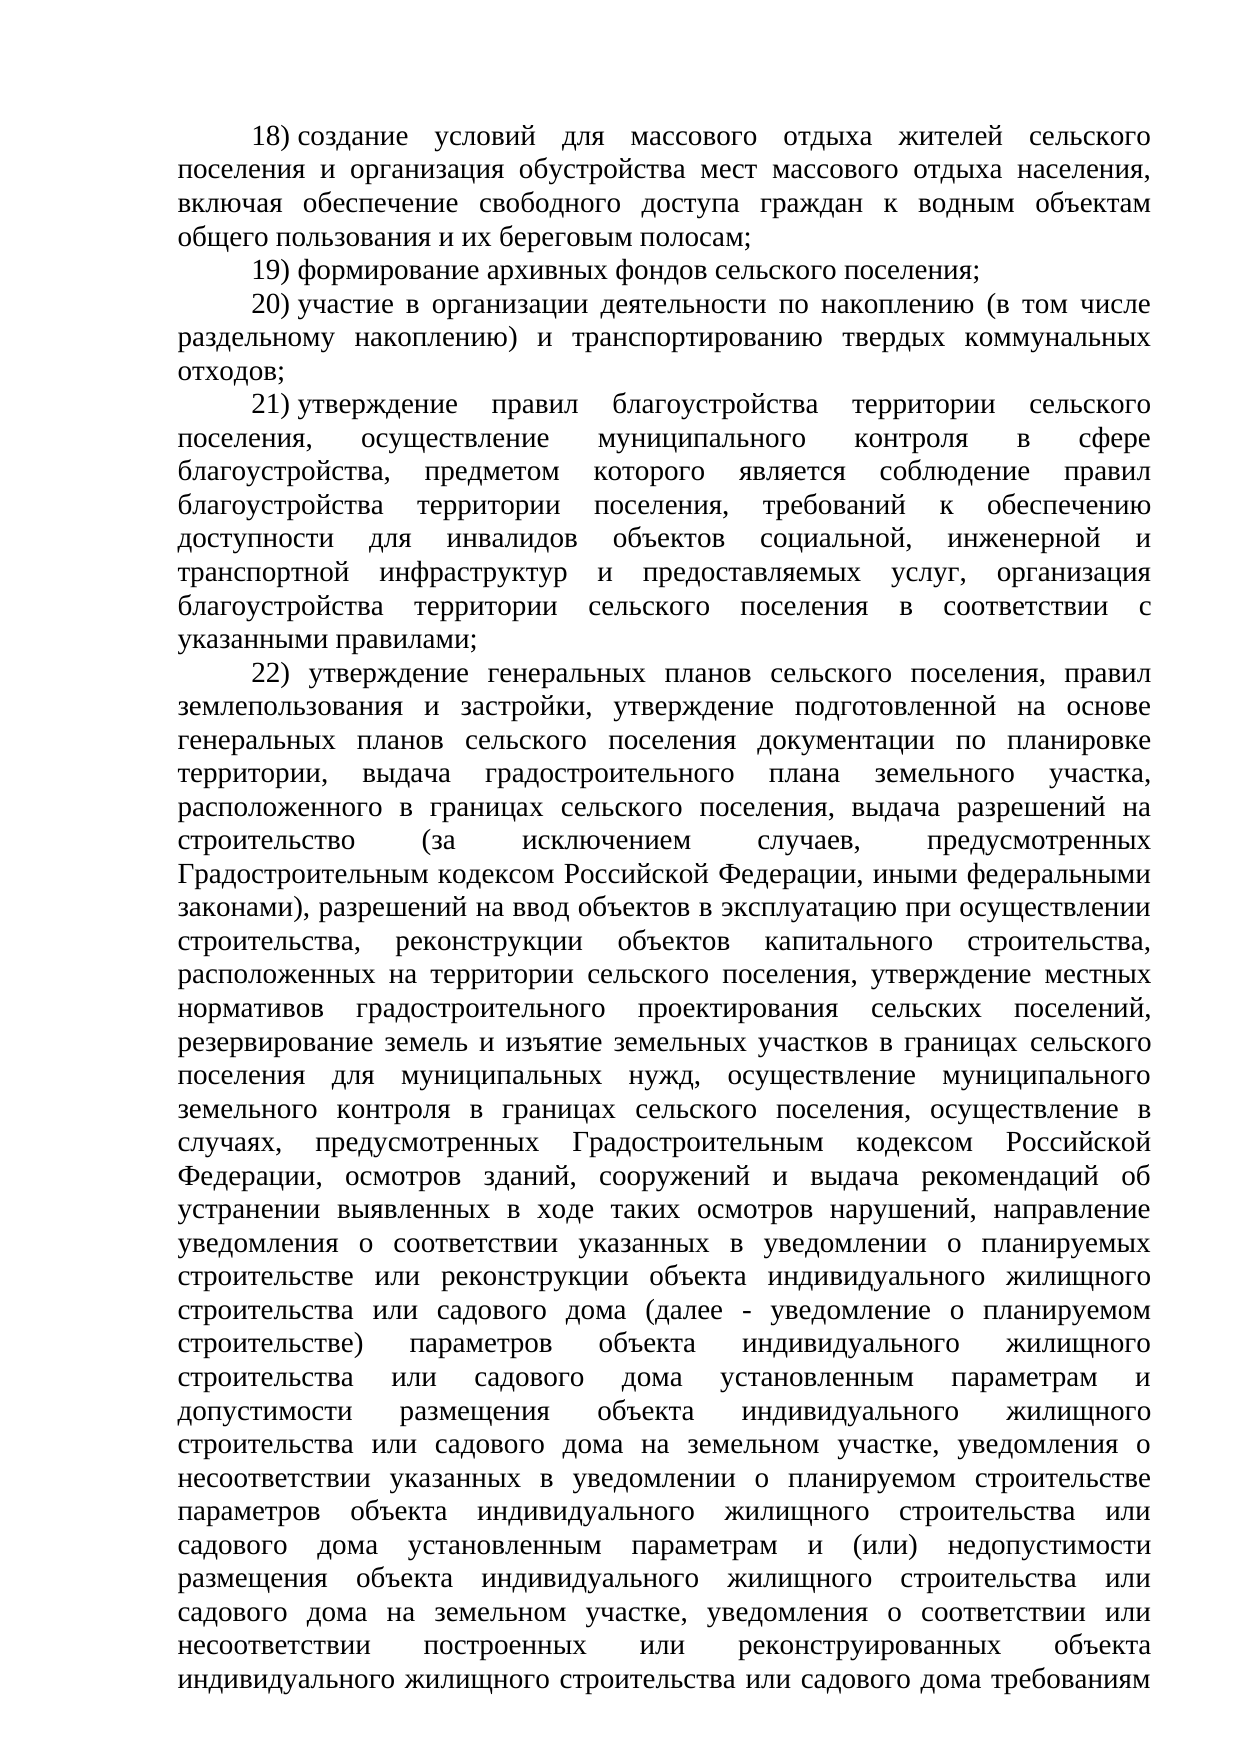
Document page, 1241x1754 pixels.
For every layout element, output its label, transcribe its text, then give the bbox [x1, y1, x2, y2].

text 18) создание условий для массового отдыха жителей сельского поселения и организация обустройства мест массового отдыха населения, включая обеспечение свободного доступа граждан к водным объектам общего пользования и их береговым полосам; [177, 118, 1152, 252]
text 20) участие в организации деятельности по накоплению (в том числе раздельному накоплению) и транспортированию твердых коммунальных отходов; [177, 286, 1152, 386]
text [177, 655, 1152, 1694]
text 21) утверждение правил благоустройства территории сельского поселения, осуществление муниципального контроля в сфере благоустройства, предметом которого является соблюдение правил благоустройства территории поселения, требований к обеспечению доступности для инвалидов объектов социальной, инженерной и транспортной инфраструктур и предоставляемых услуг, организация благоустройства территории сельского поселения в соответствии с указанными правилами; [177, 386, 1152, 655]
text 19) формирование архивных фондов сельского поселения; [177, 252, 1152, 286]
